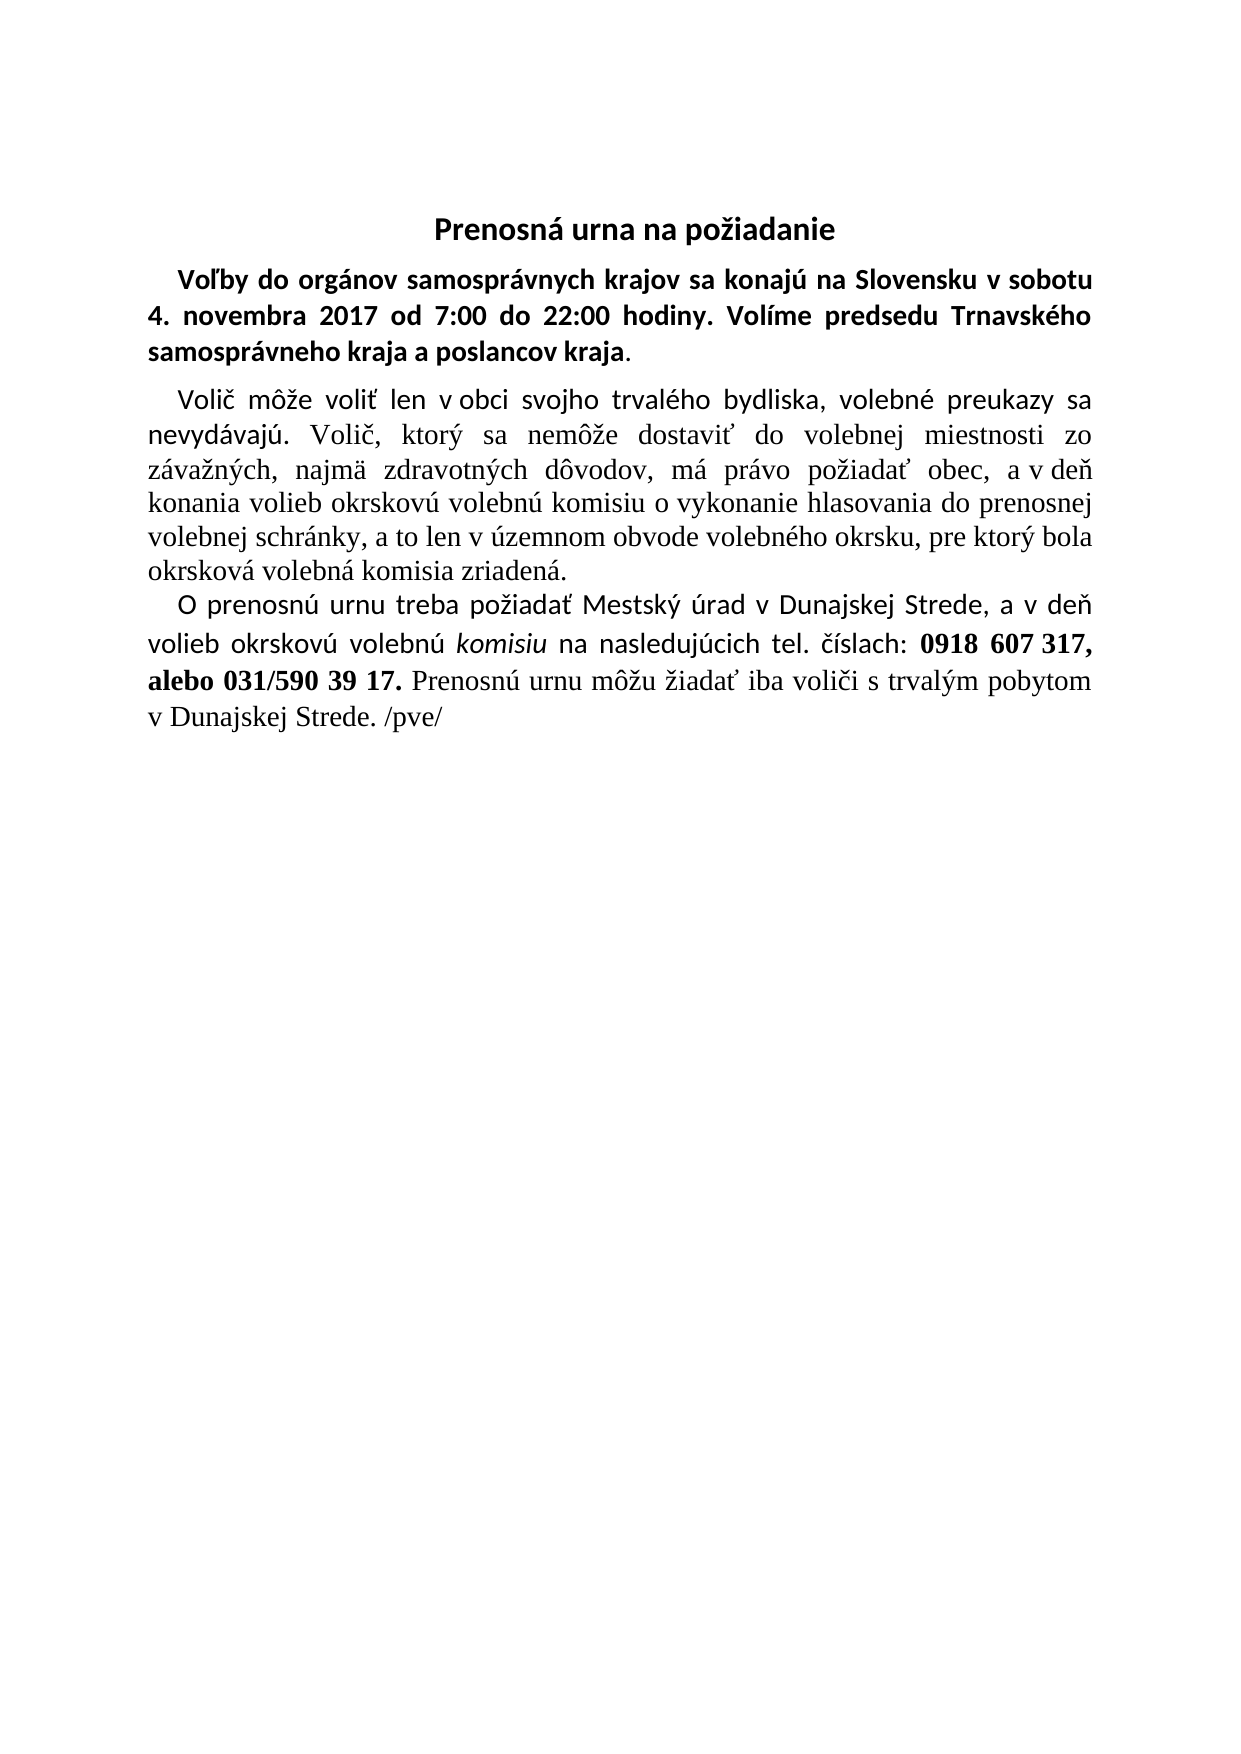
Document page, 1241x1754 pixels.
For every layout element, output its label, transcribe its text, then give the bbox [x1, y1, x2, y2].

text Prenosná urna na požiadanie [148, 208, 1093, 249]
text O prenosnú urnu treba požiadať Mestský úrad v Dunajskej Strede, a v deň volieb okrskovú volebnú komisiu na nasledujúcich tel. číslach: 0918 607 317, alebo 031/590 39 17. Prenosnú urnu môžu žiadať iba voliči s trvalým pobytom v Dunajskej Strede. /pve/ [148, 586, 1093, 733]
text Volič môže voliť len v obci svojho trvalého bydliska, volebné preukazy sa nevydávajú. Volič, ktorý sa nemôže dostaviť do volebnej miestnosti zo závažných, najmä zdravotných dôvodov, má právo požiadať obec, a v deň konania volieb okrskovú volebnú komisiu o vykonanie hlasovania do prenosnej volebnej schránky, a to len v územnom obvode volebného okrsku, pre ktorý bola okrsková volebná komisia zriadená. [148, 381, 1093, 586]
text Voľby do orgánov samosprávnych krajov sa konajú na Slovensku v sobotu 4. novembra 2017 od 7:00 do 22:00 hodiny. Volíme predsedu Trnavského samosprávneho kraja a poslancov kraja. [148, 261, 1093, 368]
